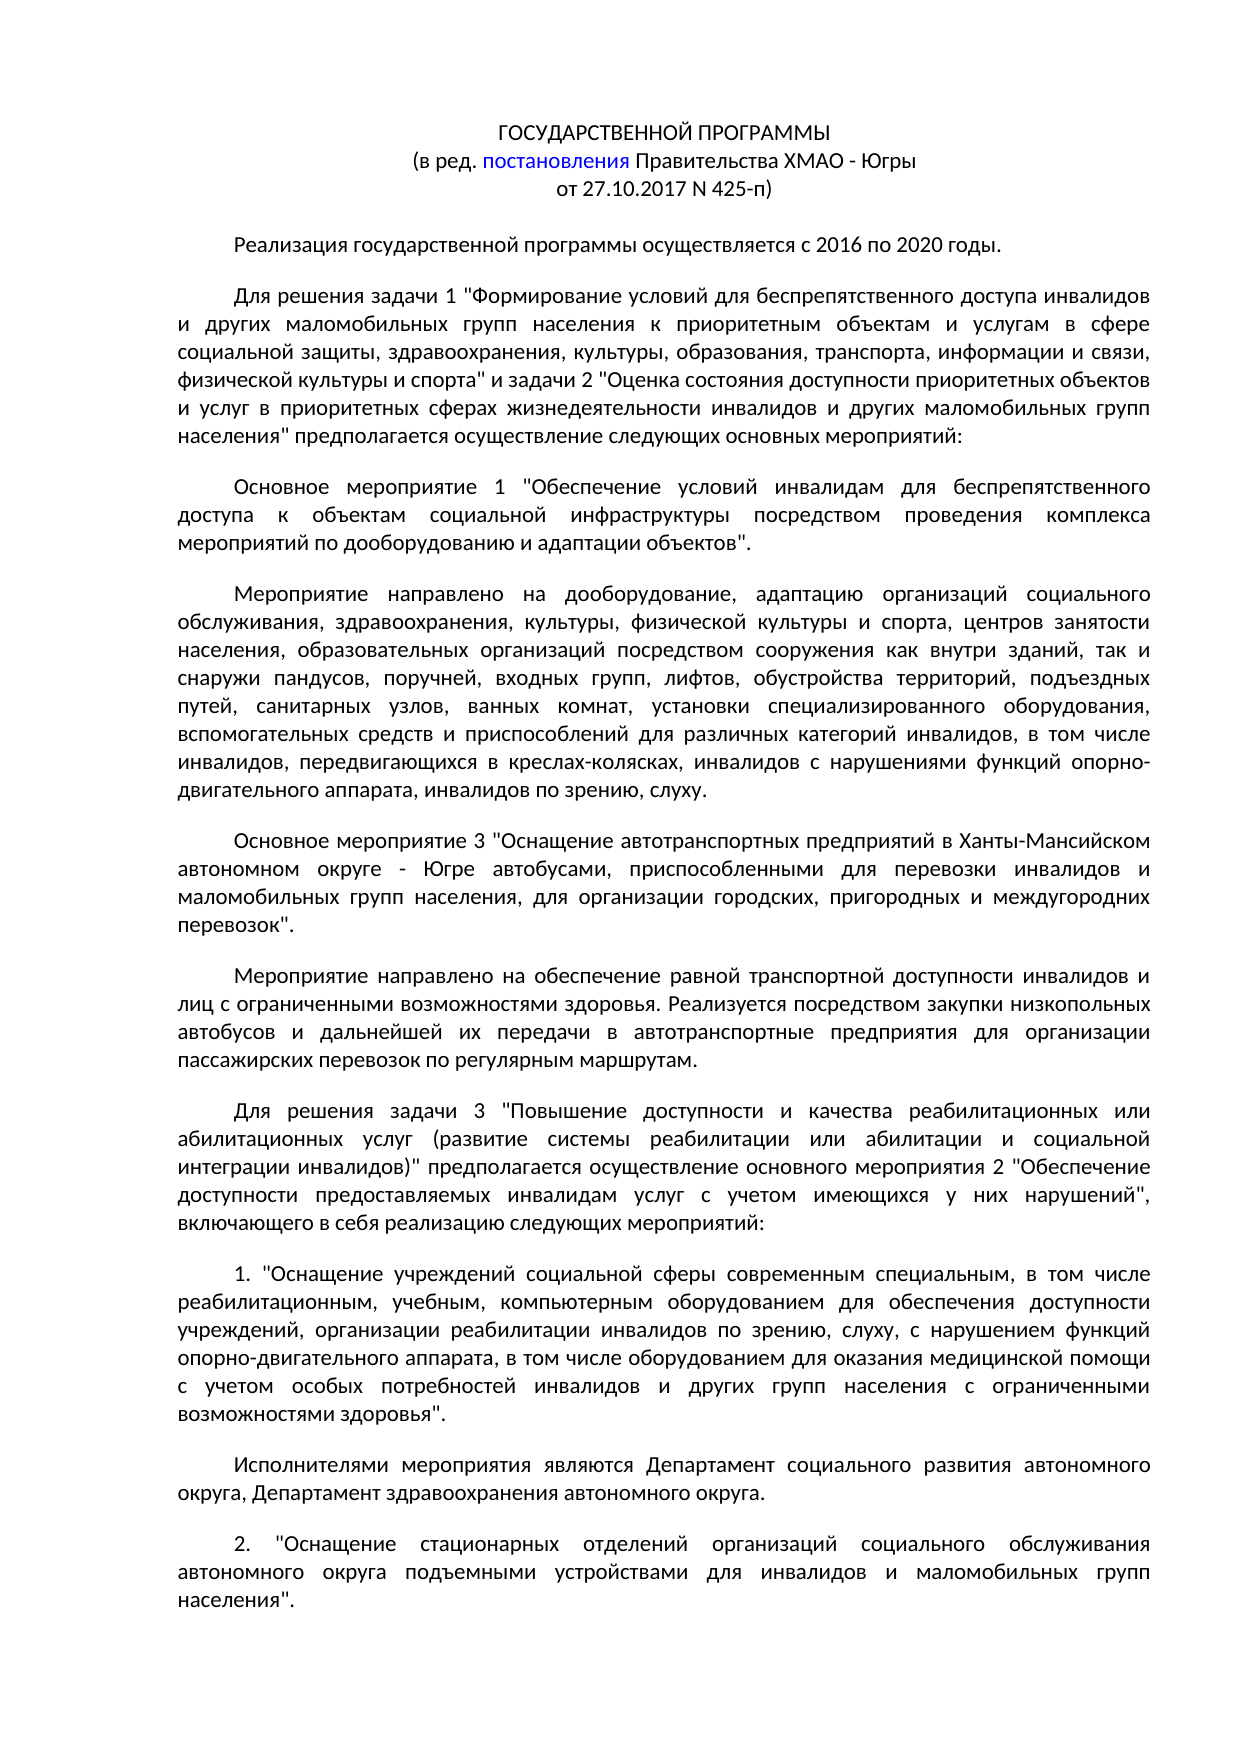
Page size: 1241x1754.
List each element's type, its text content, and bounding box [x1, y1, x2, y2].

text Основное мероприятие 3 "Оснащение автотранспортных предприятий в Ханты-Мансийском автономном округе - Югре автобусами, приспособленными для перевозки инвалидов и маломобильных групп населения, для организации городских, пригородных и междугородних перевозок". [177, 826, 1152, 938]
text от 27.10.2017 N 425-п) [177, 174, 1152, 202]
text 1. "Оснащение учреждений социальной сферы современным специальным, в том числе реабилитационным, учебным, компьютерным оборудованием для обеспечения доступности учреждений, организации реабилитации инвалидов по зрению, слуху, с нарушением функций опорно-двигательного аппарата, в том числе оборудованием для оказания медицинской помощи с учетом особых потребностей инвалидов и других групп населения с ограниченными возможностями здоровья". [177, 1259, 1152, 1427]
text ГОСУДАРСТВЕННОЙ ПРОГРАММЫ [177, 118, 1152, 146]
text Мероприятие направлено на дооборудование, адаптацию организаций социального обслуживания, здравоохранения, культуры, физической культуры и спорта, центров занятости населения, образовательных организаций посредством сооружения как внутри зданий, так и снаружи пандусов, поручней, входных групп, лифтов, обустройства территорий, подъездных путей, санитарных узлов, ванных комнат, установки специализированного оборудования, вспомогательных средств и приспособлений для различных категорий инвалидов, в том числе инвалидов, передвигающихся в креслах-колясках, инвалидов с нарушениями функций опорно-двигательного аппарата, инвалидов по зрению, слуху. [177, 579, 1152, 803]
text Для решения задачи 3 "Повышение доступности и качества реабилитационных или абилитационных услуг (развитие системы реабилитации или абилитации и социальной интеграции инвалидов)" предполагается осуществление основного мероприятия 2 "Обеспечение доступности предоставляемых инвалидам услуг с учетом имеющихся у них нарушений", включающего в себя реализацию следующих мероприятий: [177, 1096, 1152, 1236]
text Мероприятие направлено на обеспечение равной транспортной доступности инвалидов и лиц с ограниченными возможностями здоровья. Реализуется посредством закупки низкопольных автобусов и дальнейшей их передачи в автотранспортные предприятия для организации пассажирских перевозок по регулярным маршрутам. [177, 961, 1152, 1073]
text Исполнителями мероприятия являются Департамент социального развития автономного округа, Департамент здравоохранения автономного округа. [177, 1450, 1152, 1506]
text (в ред. постановления Правительства ХМАО - Югры [177, 146, 1152, 174]
text Основное мероприятие 1 "Обеспечение условий инвалидам для беспрепятственного доступа к объектам социальной инфраструктуры посредством проведения комплекса мероприятий по дооборудованию и адаптации объектов". [177, 472, 1152, 556]
text Для решения задачи 1 "Формирование условий для беспрепятственного доступа инвалидов и других маломобильных групп населения к приоритетным объектам и услугам в сфере социальной защиты, здравоохранения, культуры, образования, транспорта, информации и связи, физической культуры и спорта" и задачи 2 "Оценка состояния доступности приоритетных объектов и услуг в приоритетных сферах жизнедеятельности инвалидов и других маломобильных групп населения" предполагается осуществление следующих основных мероприятий: [177, 281, 1152, 449]
text 2. "Оснащение стационарных отделений организаций социального обслуживания автономного округа подъемными устройствами для инвалидов и маломобильных групп населения". [177, 1529, 1152, 1613]
text Реализация государственной программы осуществляется с 2016 по 2020 годы. [177, 230, 1152, 258]
